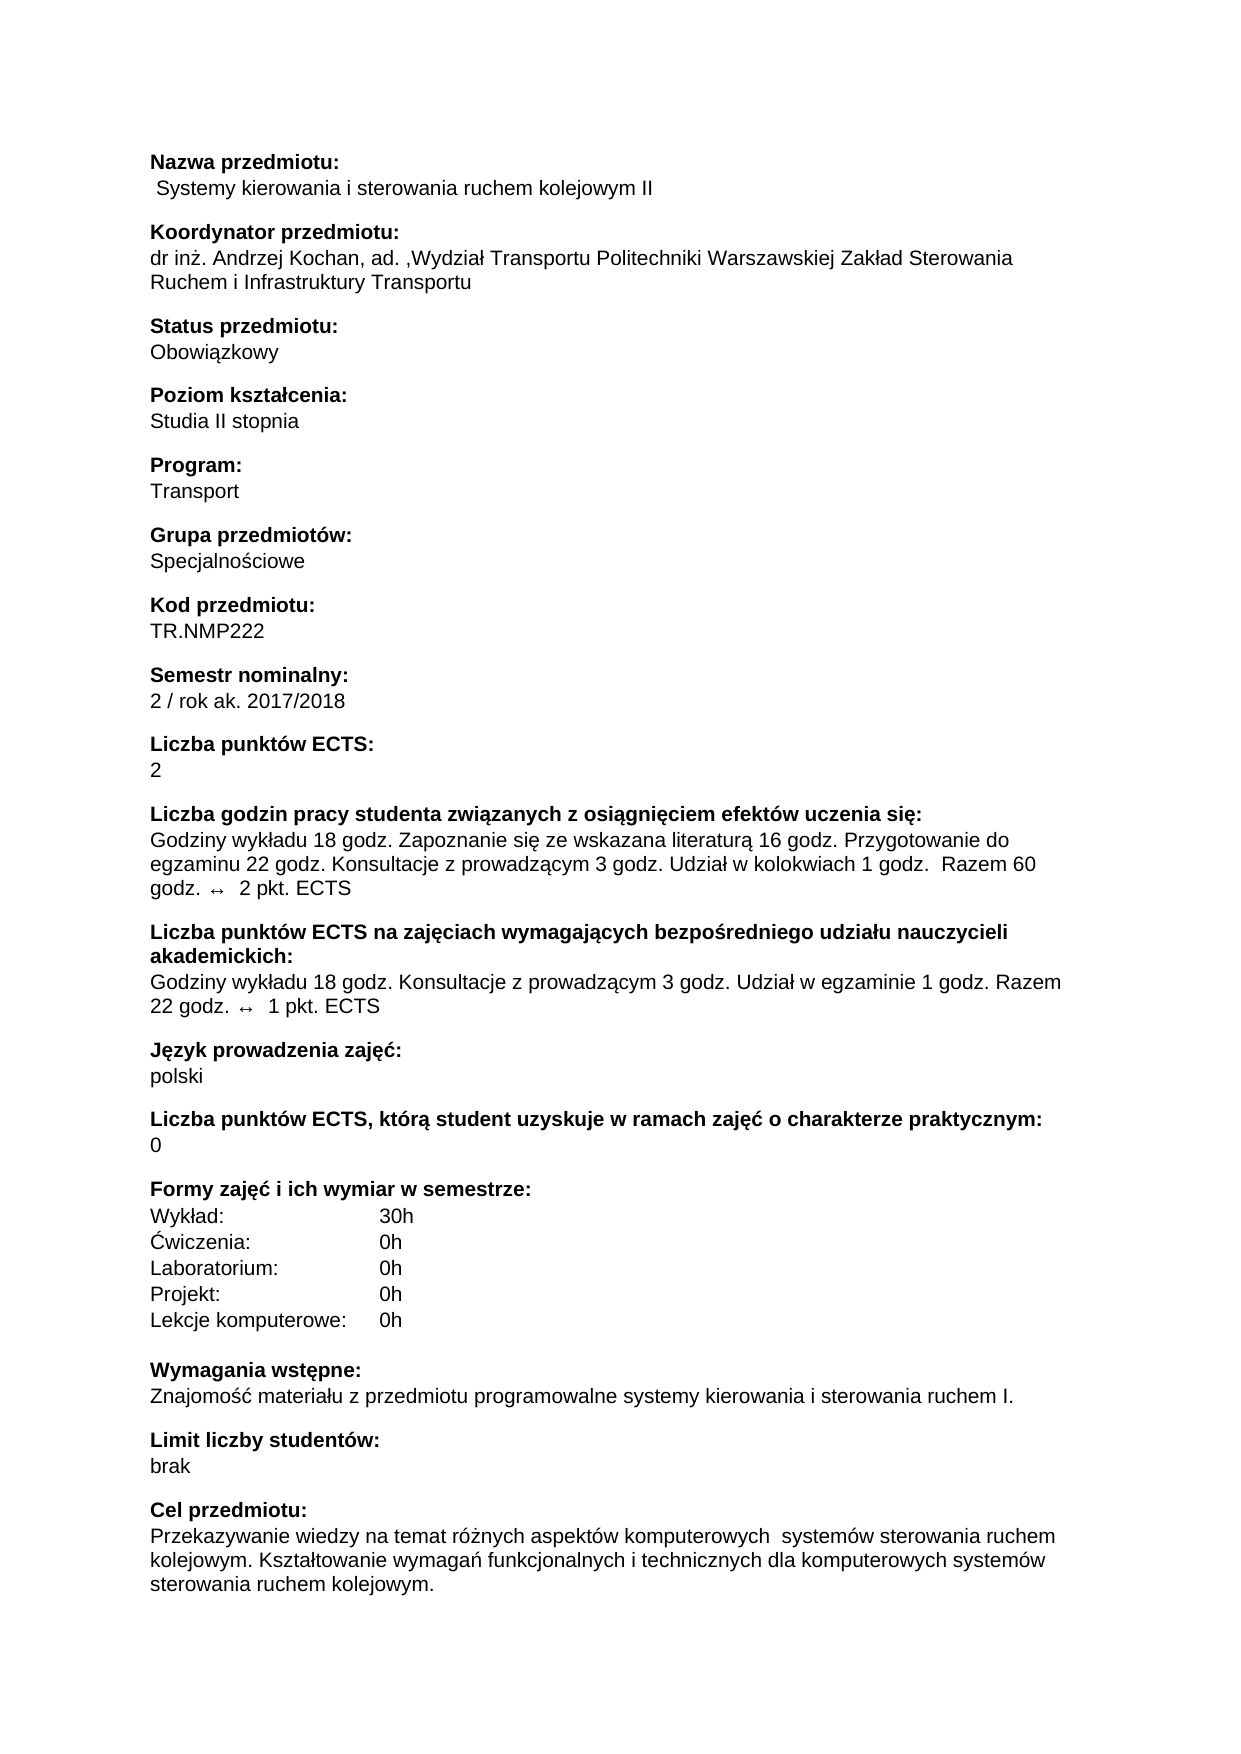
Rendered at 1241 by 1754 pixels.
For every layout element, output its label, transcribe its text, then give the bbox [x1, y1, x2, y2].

text Grupa przedmiotów: [150, 523, 1090, 547]
text Koordynator przedmiotu: [150, 220, 1090, 244]
text TR.NMP222 [150, 619, 1090, 643]
text Status przedmiotu: [150, 313, 1090, 337]
table_cell 0h [369, 1254, 597, 1280]
text Liczba punktów ECTS, którą student uzyskuje w ramach zajęć o charakterze praktycznym: [150, 1107, 1090, 1131]
text Przekazywanie wiedzy na temat różnych aspektów komputerowych systemów sterowania ruchem kolejowym. Kształtowanie wymagań funkcjonalnych i technicznych dla komputerowych systemów sterowania ruchem kolejowym. [150, 1523, 1090, 1595]
table_header Wykład: [140, 1204, 367, 1228]
text Program: [150, 453, 1090, 477]
text 2 / rok ak. 2017/2018 [150, 688, 1090, 712]
table_header 30h [369, 1204, 597, 1228]
text Liczba godzin pracy studenta związanych z osiągnięciem efektów uczenia się: [150, 802, 1090, 826]
text dr inż. Andrzej Kochan, ad. ,Wydział Transportu Politechniki Warszawskiej Zakład Sterowania Ruchem i Infrastruktury Transportu [150, 246, 1090, 294]
text Godziny wykładu 18 godz. Konsultacje z prowadzącym 3 godz. Udział w egzaminie 1 godz. Razem 22 godz. ↔ 1 pkt. ECTS [150, 970, 1090, 1018]
text Kod przedmiotu: [150, 593, 1090, 617]
table_cell 0h [369, 1228, 597, 1254]
text Liczba punktów ECTS: [150, 732, 1090, 756]
text Cel przedmiotu: [150, 1497, 1090, 1521]
text Wymagania wstępne: [150, 1358, 1090, 1382]
text Systemy kierowania i sterowania ruchem kolejowym II [150, 176, 1090, 200]
text Transport [150, 479, 1090, 503]
text Poziom kształcenia: [150, 383, 1090, 407]
text Limit liczby studentów: [150, 1428, 1090, 1452]
text Studia II stopnia [150, 409, 1090, 433]
table_cell Lekcje komputerowe: [140, 1308, 367, 1332]
table_cell Projekt: [140, 1282, 367, 1306]
text Obowiązkowy [150, 339, 1090, 363]
text 2 [150, 758, 1090, 782]
text Specjalnościowe [150, 549, 1090, 573]
text Semestr nominalny: [150, 662, 1090, 686]
text Język prowadzenia zajęć: [150, 1037, 1090, 1061]
table_cell Laboratorium: [140, 1256, 367, 1280]
text Formy zajęć i ich wymiar w semestrze: [150, 1177, 1090, 1201]
table_cell 0h [369, 1280, 597, 1306]
table_cell 0h [369, 1306, 597, 1332]
text Liczba punktów ECTS na zajęciach wymagających bezpośredniego udziału nauczycieli akademickich: [150, 920, 1090, 968]
text brak [150, 1454, 1090, 1478]
text polski [150, 1063, 1090, 1087]
table_cell Ćwiczenia: [140, 1230, 367, 1254]
text 0 [150, 1133, 1090, 1157]
text Godziny wykładu 18 godz. Zapoznanie się ze wskazana literaturą 16 godz. Przygotowanie do egzaminu 22 godz. Konsultacje z prowadzącym 3 godz. Udział w kolokwiach 1 godz. Razem 60 godz. ↔ 2 pkt. ECTS [150, 828, 1090, 900]
text Znajomość materiału z przedmiotu programowalne systemy kierowania i sterowania ruchem I. [150, 1384, 1090, 1408]
text Nazwa przedmiotu: [150, 150, 1090, 174]
